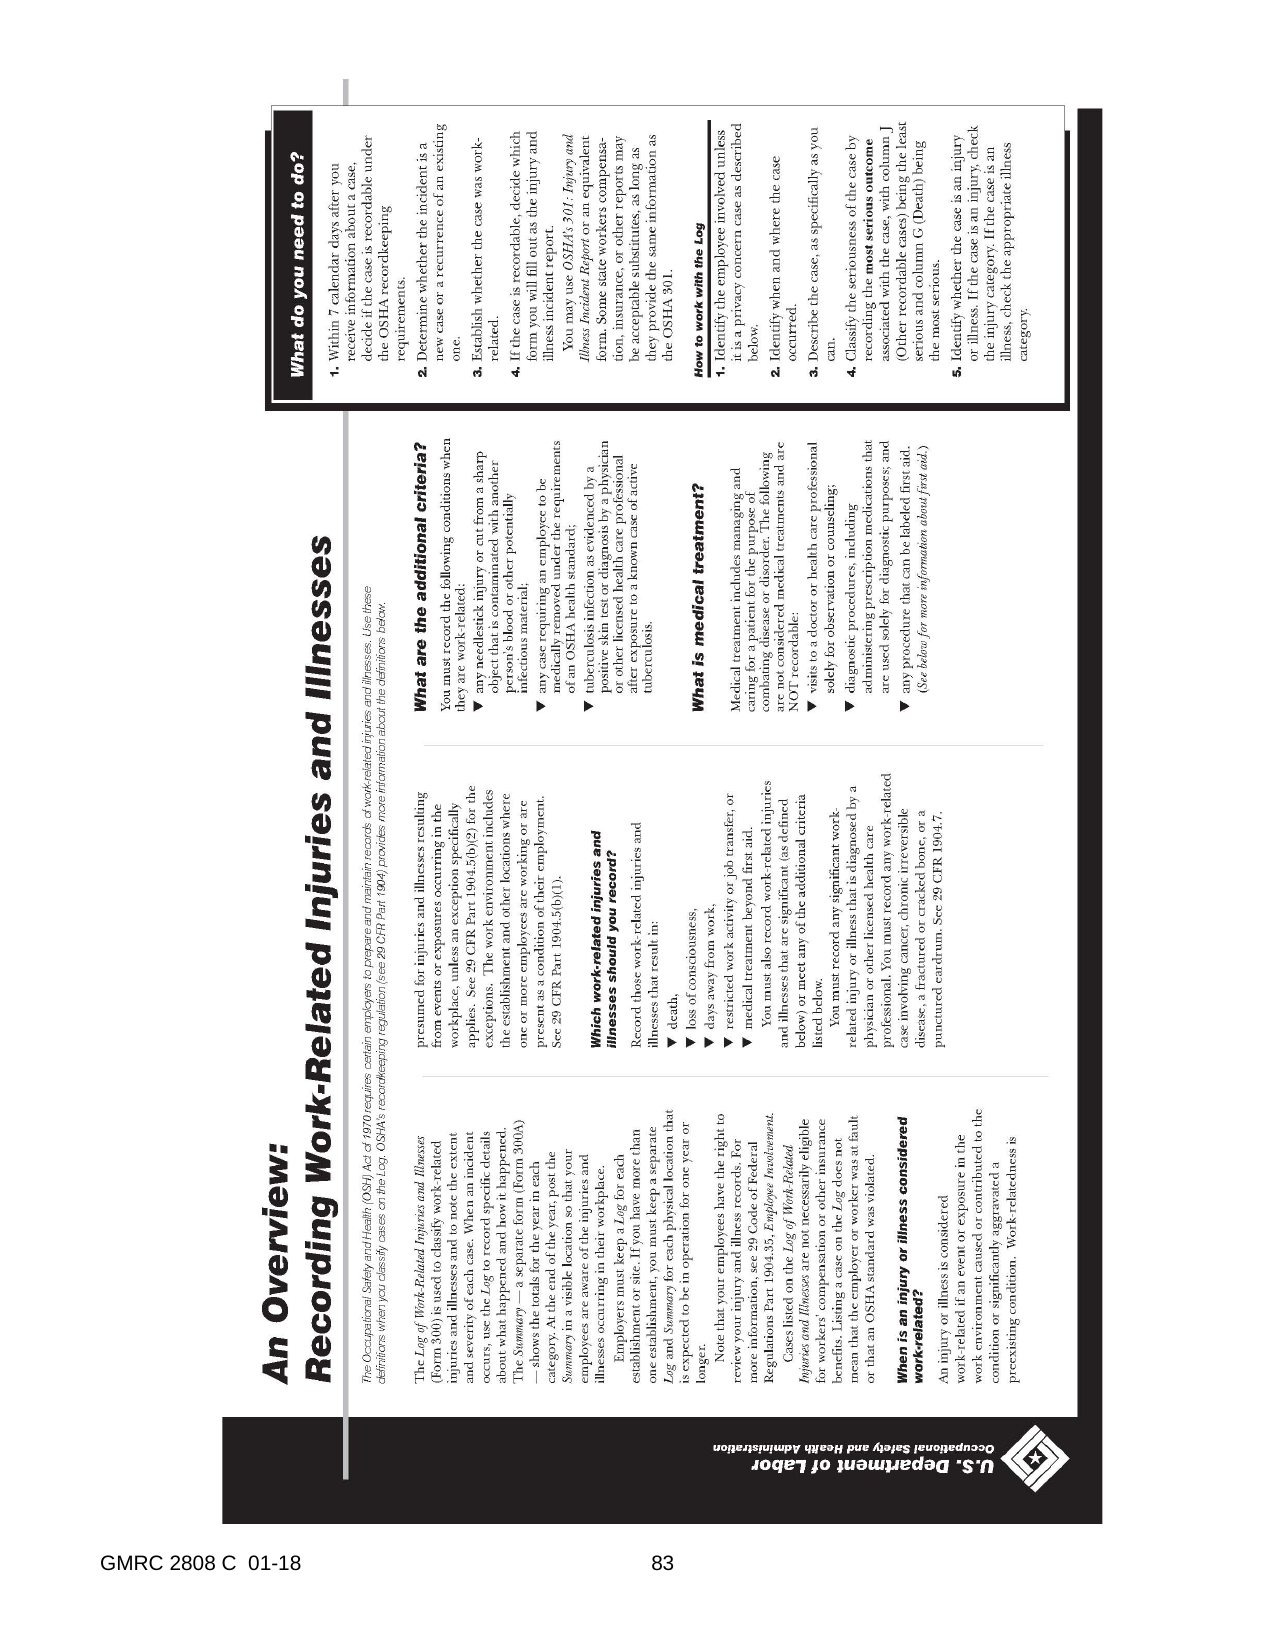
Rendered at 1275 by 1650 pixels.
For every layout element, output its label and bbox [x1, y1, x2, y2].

picture [222, 75, 1103, 1524]
